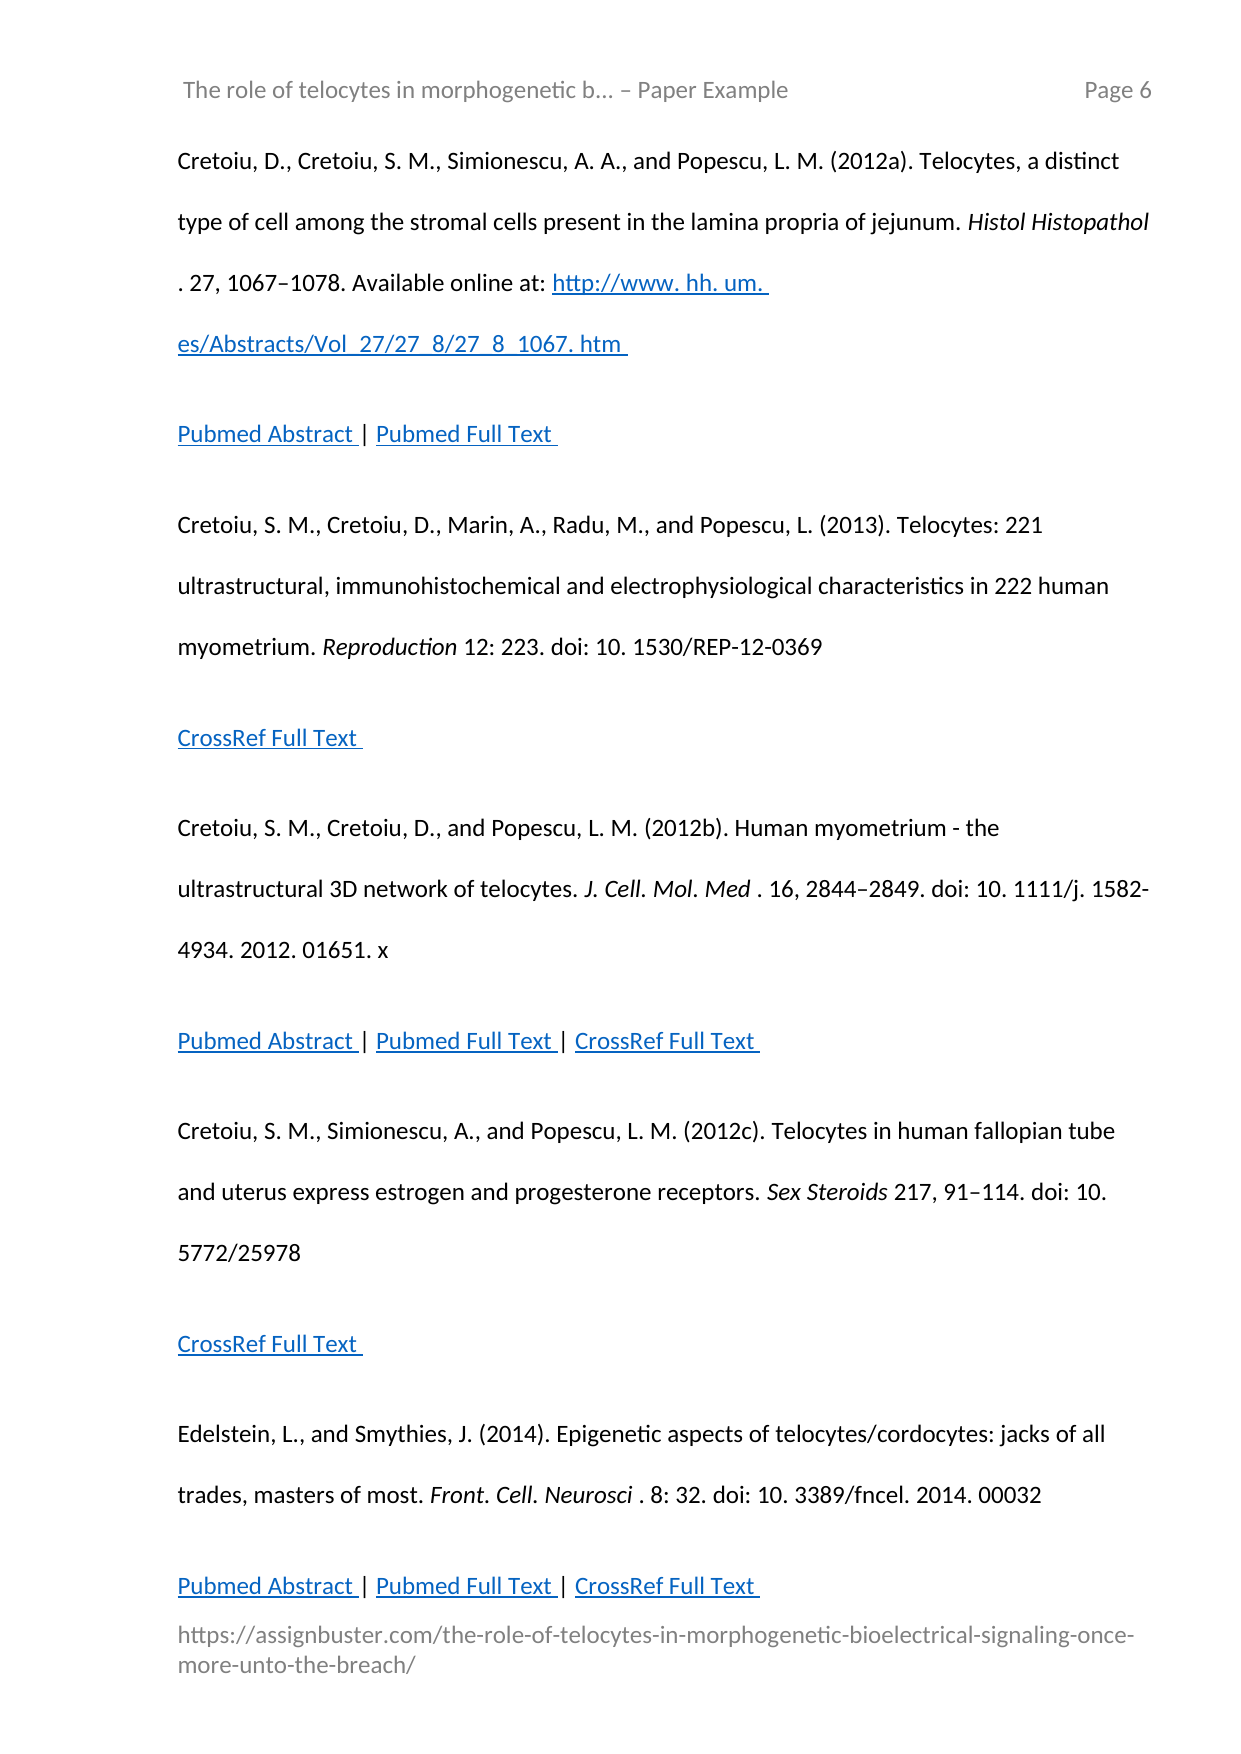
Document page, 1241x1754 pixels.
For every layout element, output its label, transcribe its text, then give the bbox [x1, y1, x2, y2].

text Pubmed Abstract | Pubmed Full Text [177, 419, 1152, 449]
text Pubmed Abstract | Pubmed Full Text | CrossRef Full Text [177, 1025, 1152, 1055]
text CrossRef Full Text [177, 722, 1152, 752]
text Cretoiu, S. M., Cretoiu, D., and Popescu, L. M. (2012b). Human myometrium - the ultrastructural 3D network of telocytes. J. Cell. Mol. Med . 16, 2844–2849. doi: 10. 1111/j. 1582-4934. 2012. 01651. x [177, 812, 1152, 965]
text CrossRef Full Text [177, 1328, 1152, 1358]
text Edelstein, L., and Smythies, J. (2014). Epigenetic aspects of telocytes/cordocytes: jacks of all trades, masters of most. Front. Cell. Neurosci . 8: 32. doi: 10. 3389/fncel. 2014. 00032 [177, 1418, 1152, 1510]
text Cretoiu, S. M., Cretoiu, D., Marin, A., Radu, M., and Popescu, L. (2013). Telocytes: 221 ultrastructural, immunohistochemical and electrophysiological characteristics in 222 human myometrium. Reproduction 12: 223. doi: 10. 1530/REP-12-0369 [177, 509, 1152, 662]
text Cretoiu, S. M., Simionescu, A., and Popescu, L. M. (2012c). Telocytes in human fallopian tube and uterus express estrogen and progesterone receptors. Sex Steroids 217, 91–114. doi: 10. 5772/25978 [177, 1115, 1152, 1268]
text Cretoiu, D., Cretoiu, S. M., Simionescu, A. A., and Popescu, L. M. (2012a). Telocytes, a distinct type of cell among the stromal cells present in the lamina propria of jejunum. Histol Histopathol . 27, 1067–1078. Available online at: http://www. hh. um. es/Abstracts/Vol_27/27_8/27_8_1067. htm [177, 145, 1152, 359]
text Pubmed Abstract | Pubmed Full Text | CrossRef Full Text [177, 1570, 1152, 1601]
